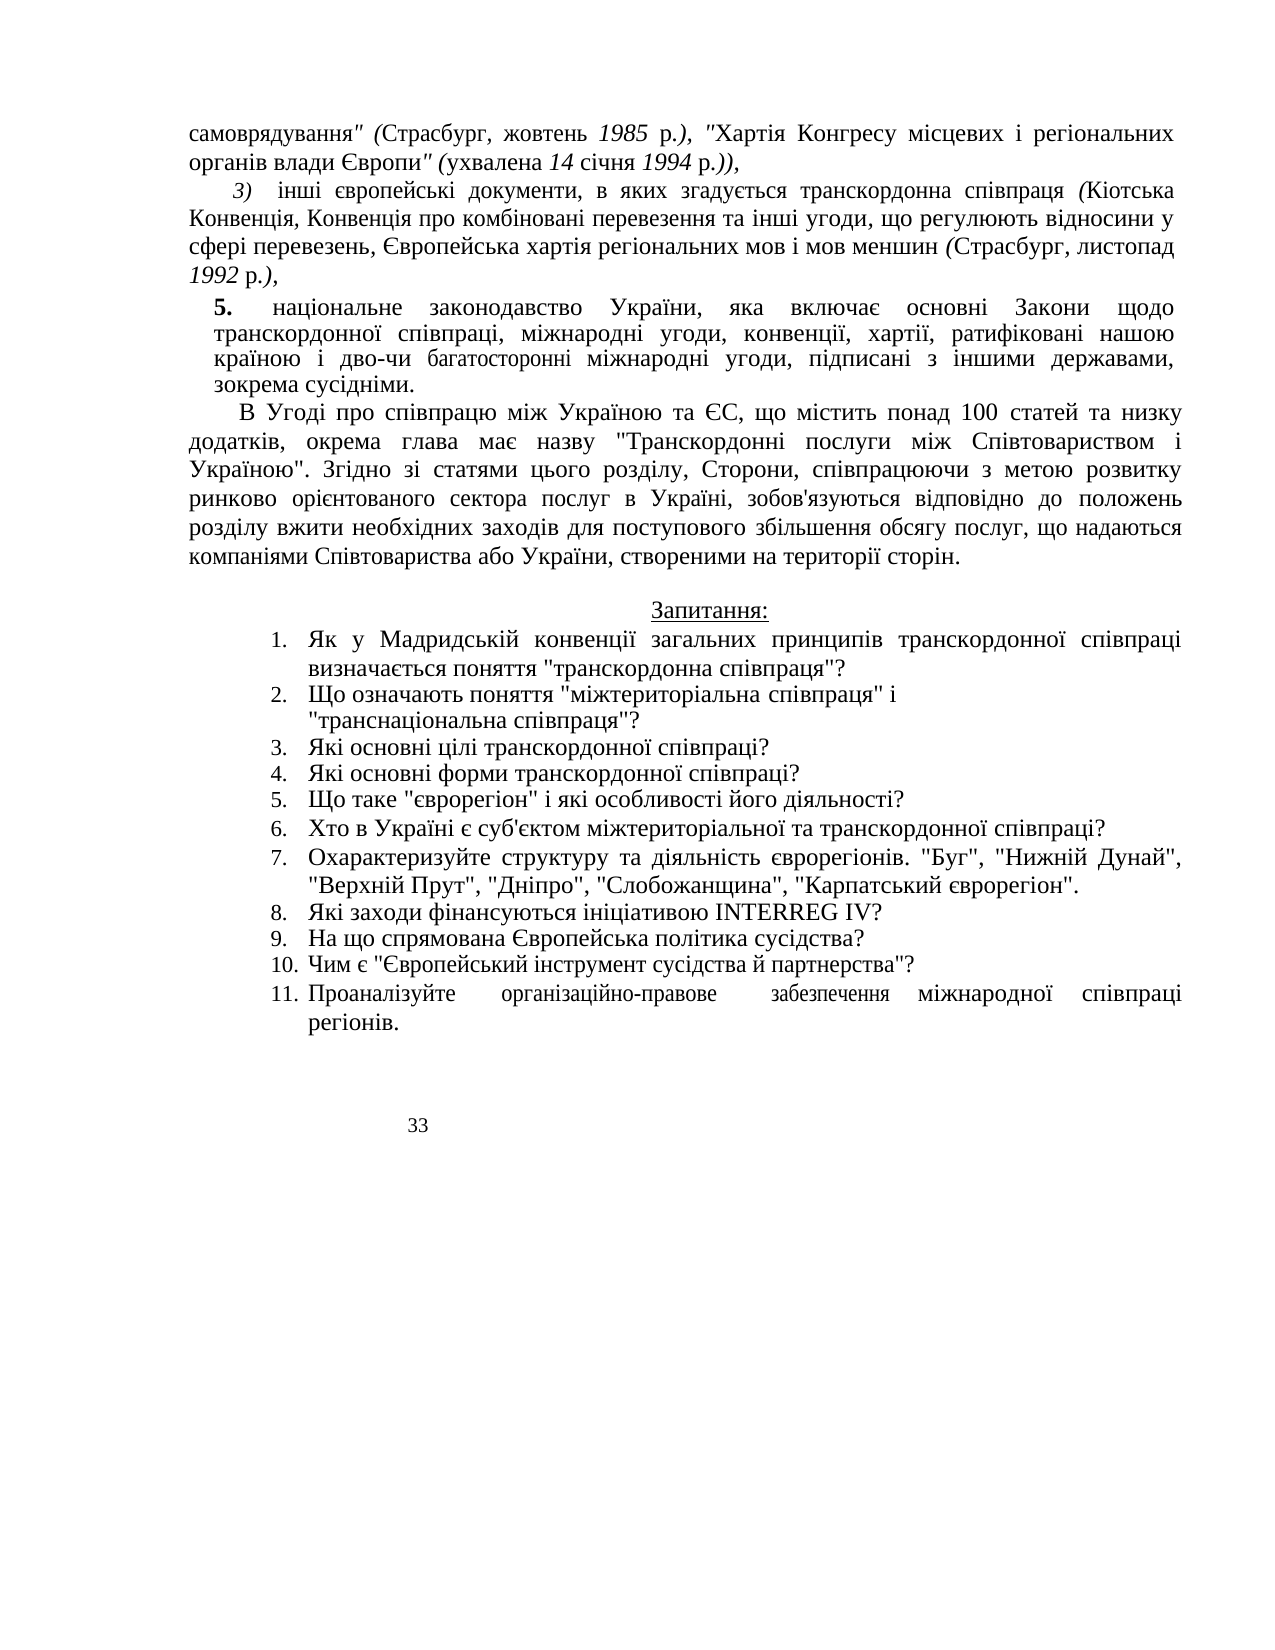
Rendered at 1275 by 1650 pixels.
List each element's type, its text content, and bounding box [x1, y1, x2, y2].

list національне законодавство України, яка включає основні Закони щодо транскордонної співпраці, міжнародні угоди, конвенції, хартії, ратифіковані нашою країною і дво-чи багатосторонні міжнародні угоди, підписані з іншими державами, зокрема сусідніми. [214, 295, 1174, 397]
list На що спрямована Європейська політика сусідства? [270, 926, 1186, 952]
list Чим є "Європейський інструмент сусідства й партнерства"? [270, 952, 1186, 978]
list Проаналізуйте організаційно-правове забезпечення міжнародної співпраці регіонів. [270, 978, 1182, 1036]
text Запитання: [233, 598, 1186, 624]
list Охарактеризуйте структуру та діяльність єврорегіонів. "Буг", "Нижній Дунай", "Верхній Прут", "Дніпро", "Слобожанщина", "Карпатський єврорегіон". [270, 842, 1182, 899]
list Хто в Україні є суб'єктом міжтериторіальної та транскордонної співпраці? [270, 813, 1182, 842]
text "транснаціональна співпраця"? [308, 708, 1186, 734]
list Що таке "єврорегіон" і які особливості його діяльності? [270, 787, 1186, 813]
list Як у Мадридській конвенції загальних принципів транскордонної співпраці визначається поняття "транскордонна співпраця"? [270, 624, 1182, 682]
list Що означають поняття "міжтериторіальна співпраця" і [270, 682, 1186, 708]
list Які заходи фінансуються ініціативою INTERREG IV? [270, 899, 1186, 926]
list Які основні форми транскордонної співпраці? [270, 761, 1186, 787]
list інші європейські документи, в яких згадується транскордонна співпраця (Кіотська Конвенція, Конвенція про комбіновані перевезення та інші угоди, що регулюють відносини у сфері перевезень, Європейська хартія регіональних мов і мов меншин (Страсбург, листопад 1992 р.), [189, 176, 1174, 288]
list Які основні цілі транскордонної співпраці? [270, 734, 1186, 761]
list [189, 118, 1174, 176]
text В Угоді про співпрацю між Україною та ЄС, що містить понад 100 статей та низку додатків, окрема глава має назву "Транскордонні послуги між Співтовариством і Україною". Згідно зі статями цього розділу, Сторони, співпрацюючи з метою розвитку ринково орієнтованого сектора послуг в Україні, зобов'язуються відповідно до положень розділу вжити необхідних заходів для поступового збільшення обсягу послуг, що надаються компаніями Співтовариства або України, створеними на території сторін. [189, 397, 1182, 569]
